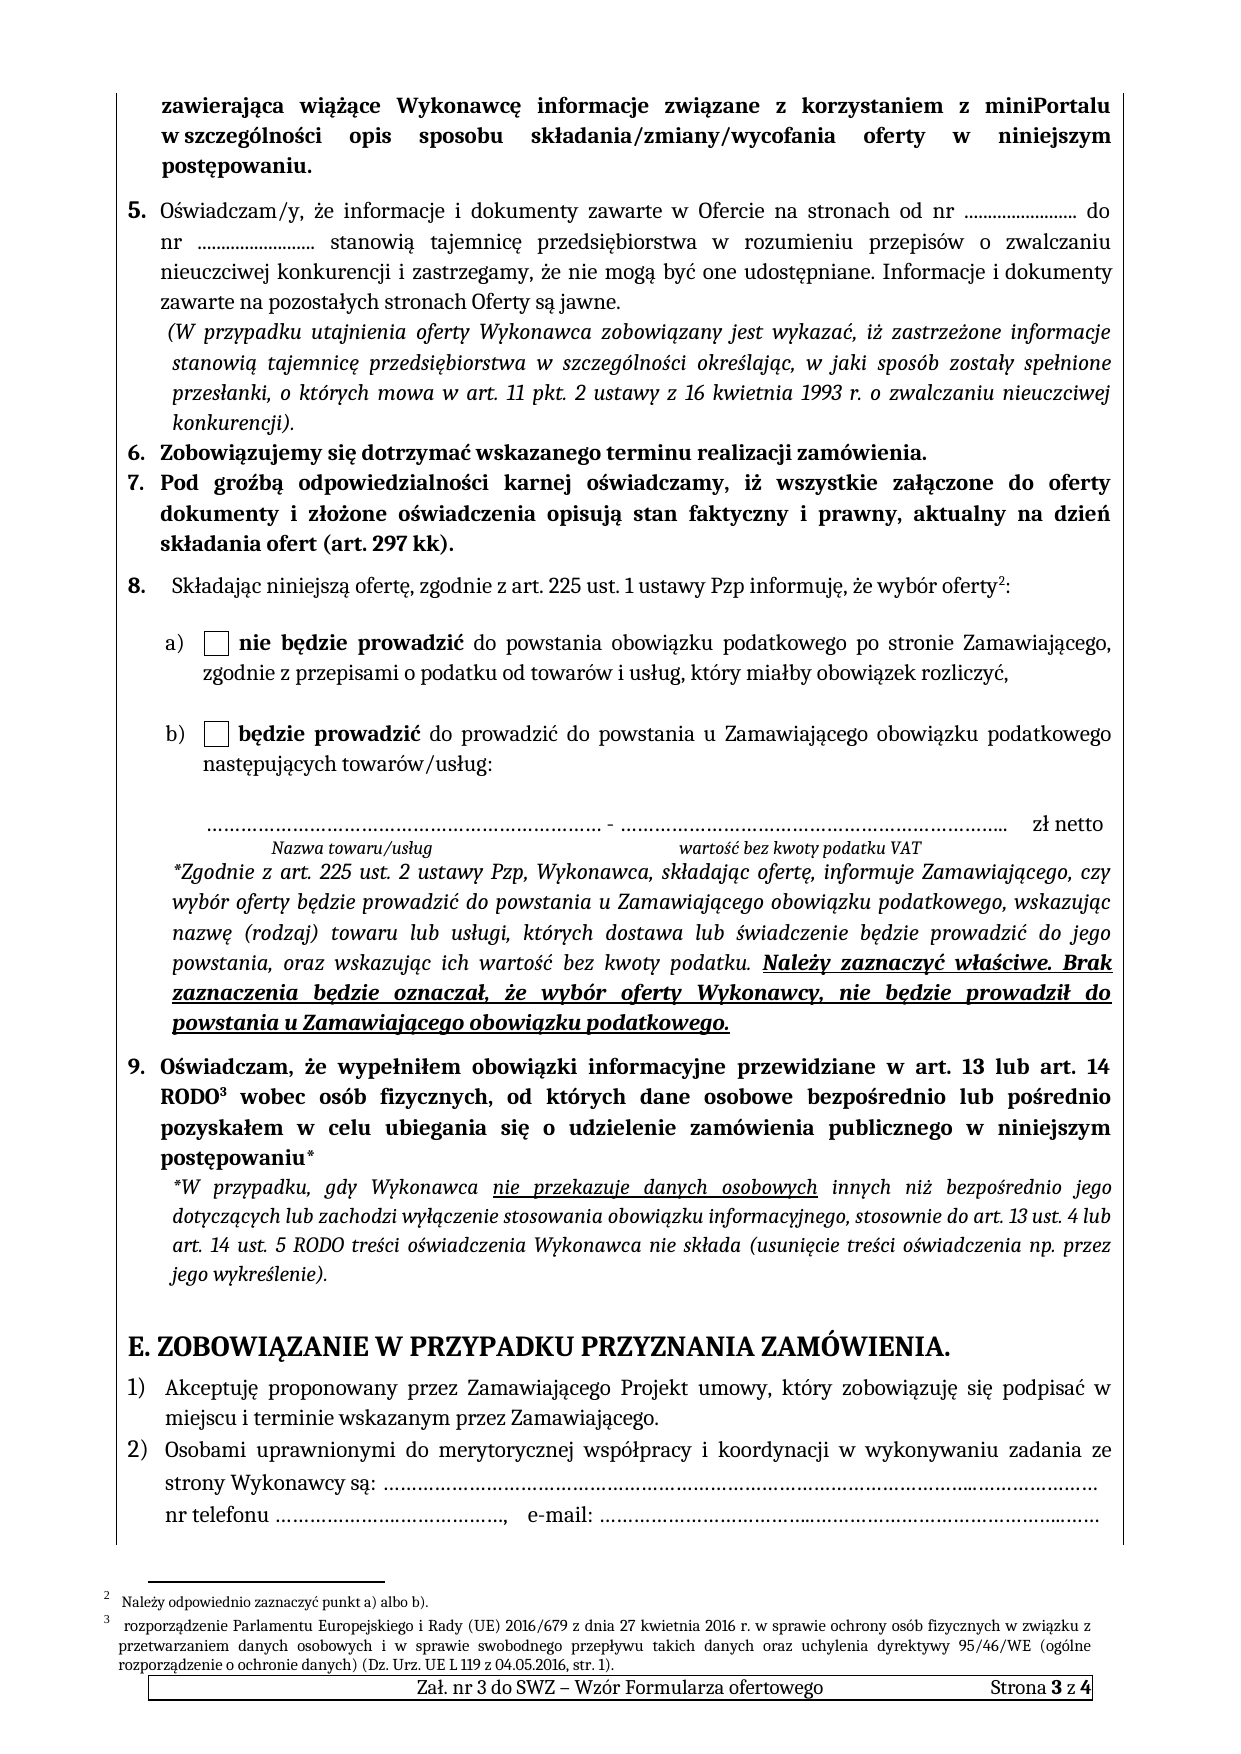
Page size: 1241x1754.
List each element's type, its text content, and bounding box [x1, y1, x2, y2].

table_cell E. ZOBOWIĄZANIE W PRZYPADKU PRZYZNANIA ZAMÓWIENIA. Akceptuję proponowany przez Zamawiającego Projekt umowy, który zobowiązuję się podpisać w miejscu i terminie wskazanym przez Zamawiającego. Osobami uprawnionymi do merytorycznej współpracy i koordynacji w wykonywaniu zadania ze strony Wykonawcy są: …………………………………………………………………………………………..………………… nr telefonu ………………….………………, e-mail: ………………………………..……………………………………..…… [117, 1318, 1123, 1545]
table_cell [117, 93, 1123, 1318]
